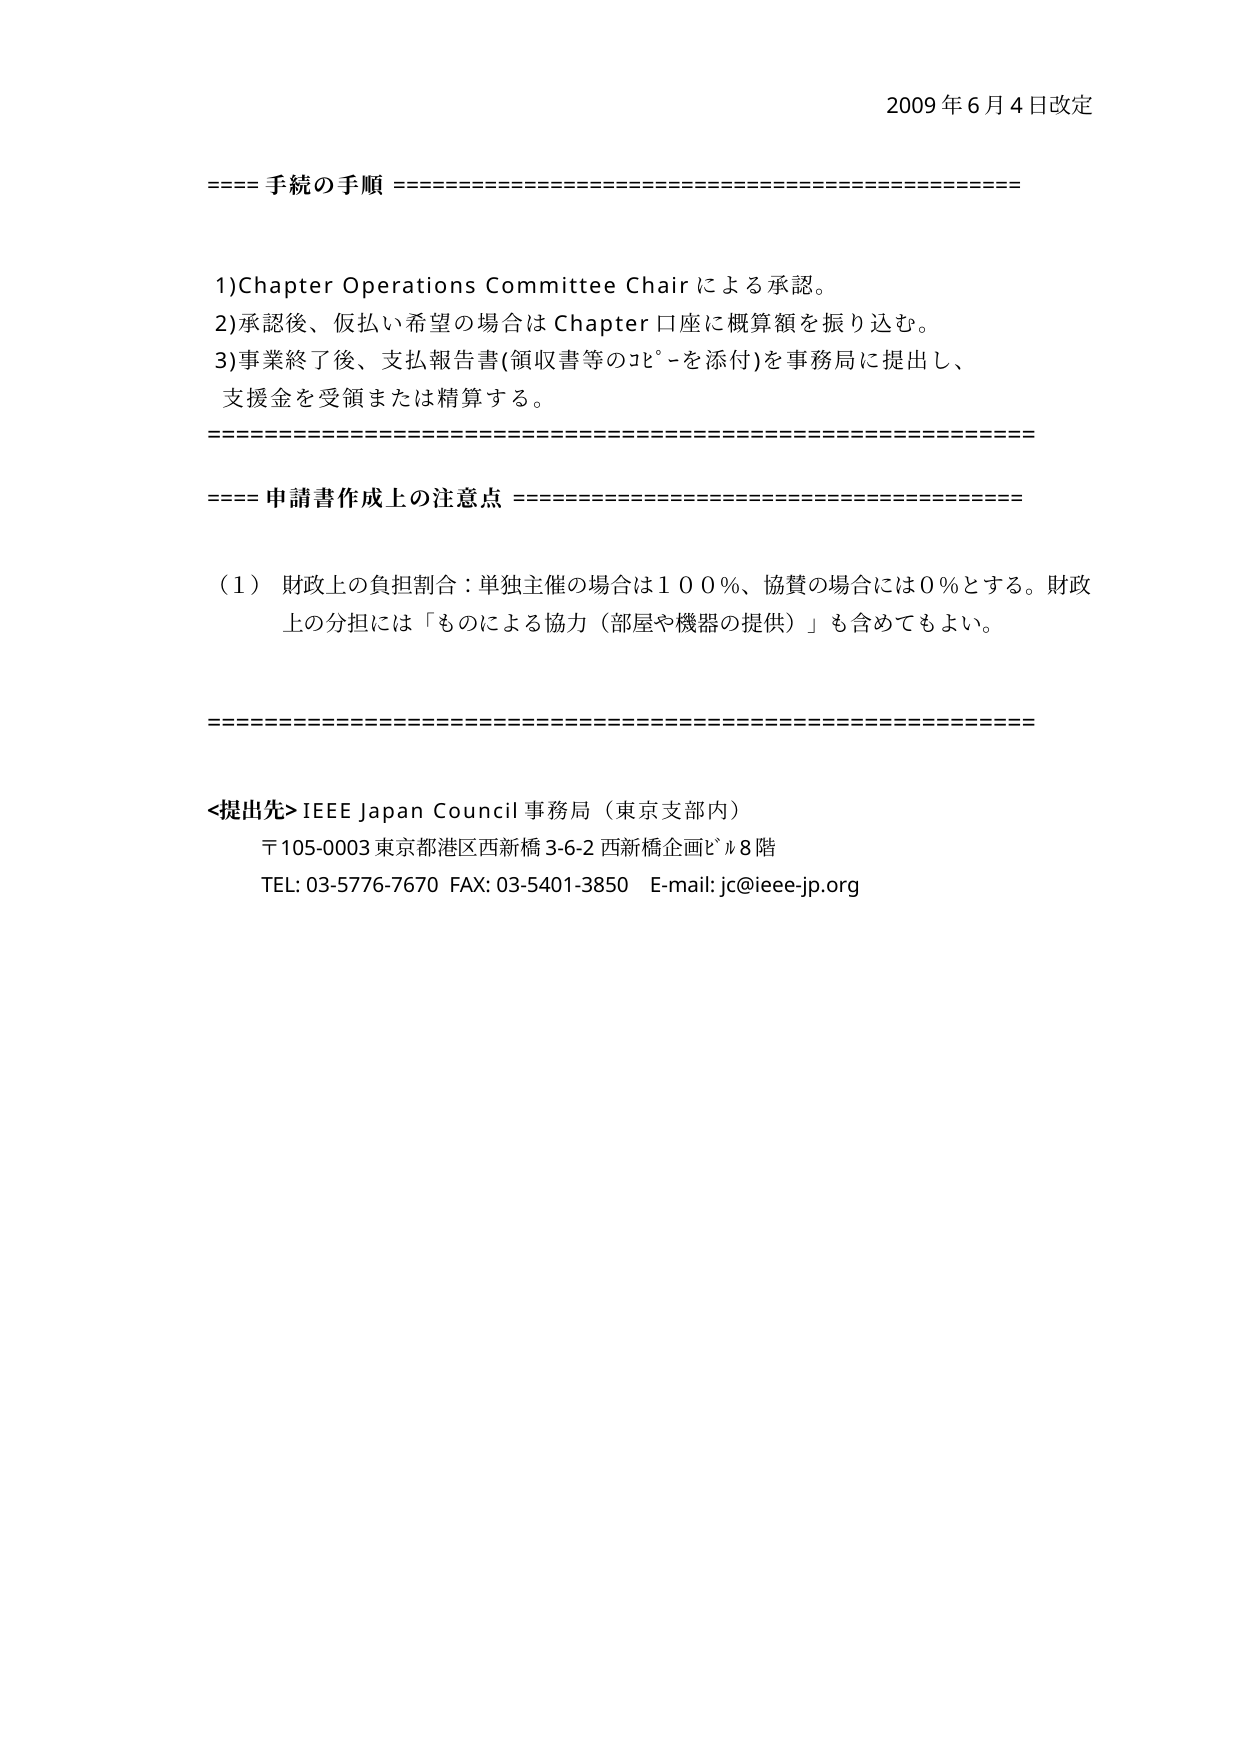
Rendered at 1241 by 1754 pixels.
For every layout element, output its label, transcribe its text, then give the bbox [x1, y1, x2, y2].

list 財政上の負担割合：単独主催の場合は１００％、協賛の場合には０％とする。財政上の分担には「ものによる協力（部屋や機器の提供）」も含めてもよい。 [207, 566, 1092, 641]
text 2)承認後、仮払い希望の場合はChapter口座に概算額を振り込む。 [207, 303, 1092, 341]
text 1)Chapter Operations Committee Chairによる承認。 [207, 266, 1092, 303]
text ==== 手続の手順 ================================================ [207, 166, 1092, 203]
text <提出先> IEEE Japan Council事務局（東京支部内） [207, 791, 1092, 828]
text ========================================================== [207, 416, 1092, 453]
text TEL: 03-5776-7670 FAX: 03-5401-3850 E-mail: jc@ieee-jp.org [207, 866, 1092, 903]
text 3)事業終了後、支払報告書(領収書等のｺﾋﾟｰを添付)を事務局に提出し、 [207, 341, 1092, 378]
text 〒105-0003東京都港区西新橋3-6-2 西新橋企画ﾋﾞﾙ8階 [207, 828, 1092, 866]
text 支援金を受領または精算する。 [207, 378, 1092, 416]
text ========================================================== [207, 703, 1092, 741]
text ==== 申請書作成上の注意点 ======================================= [207, 478, 1092, 516]
